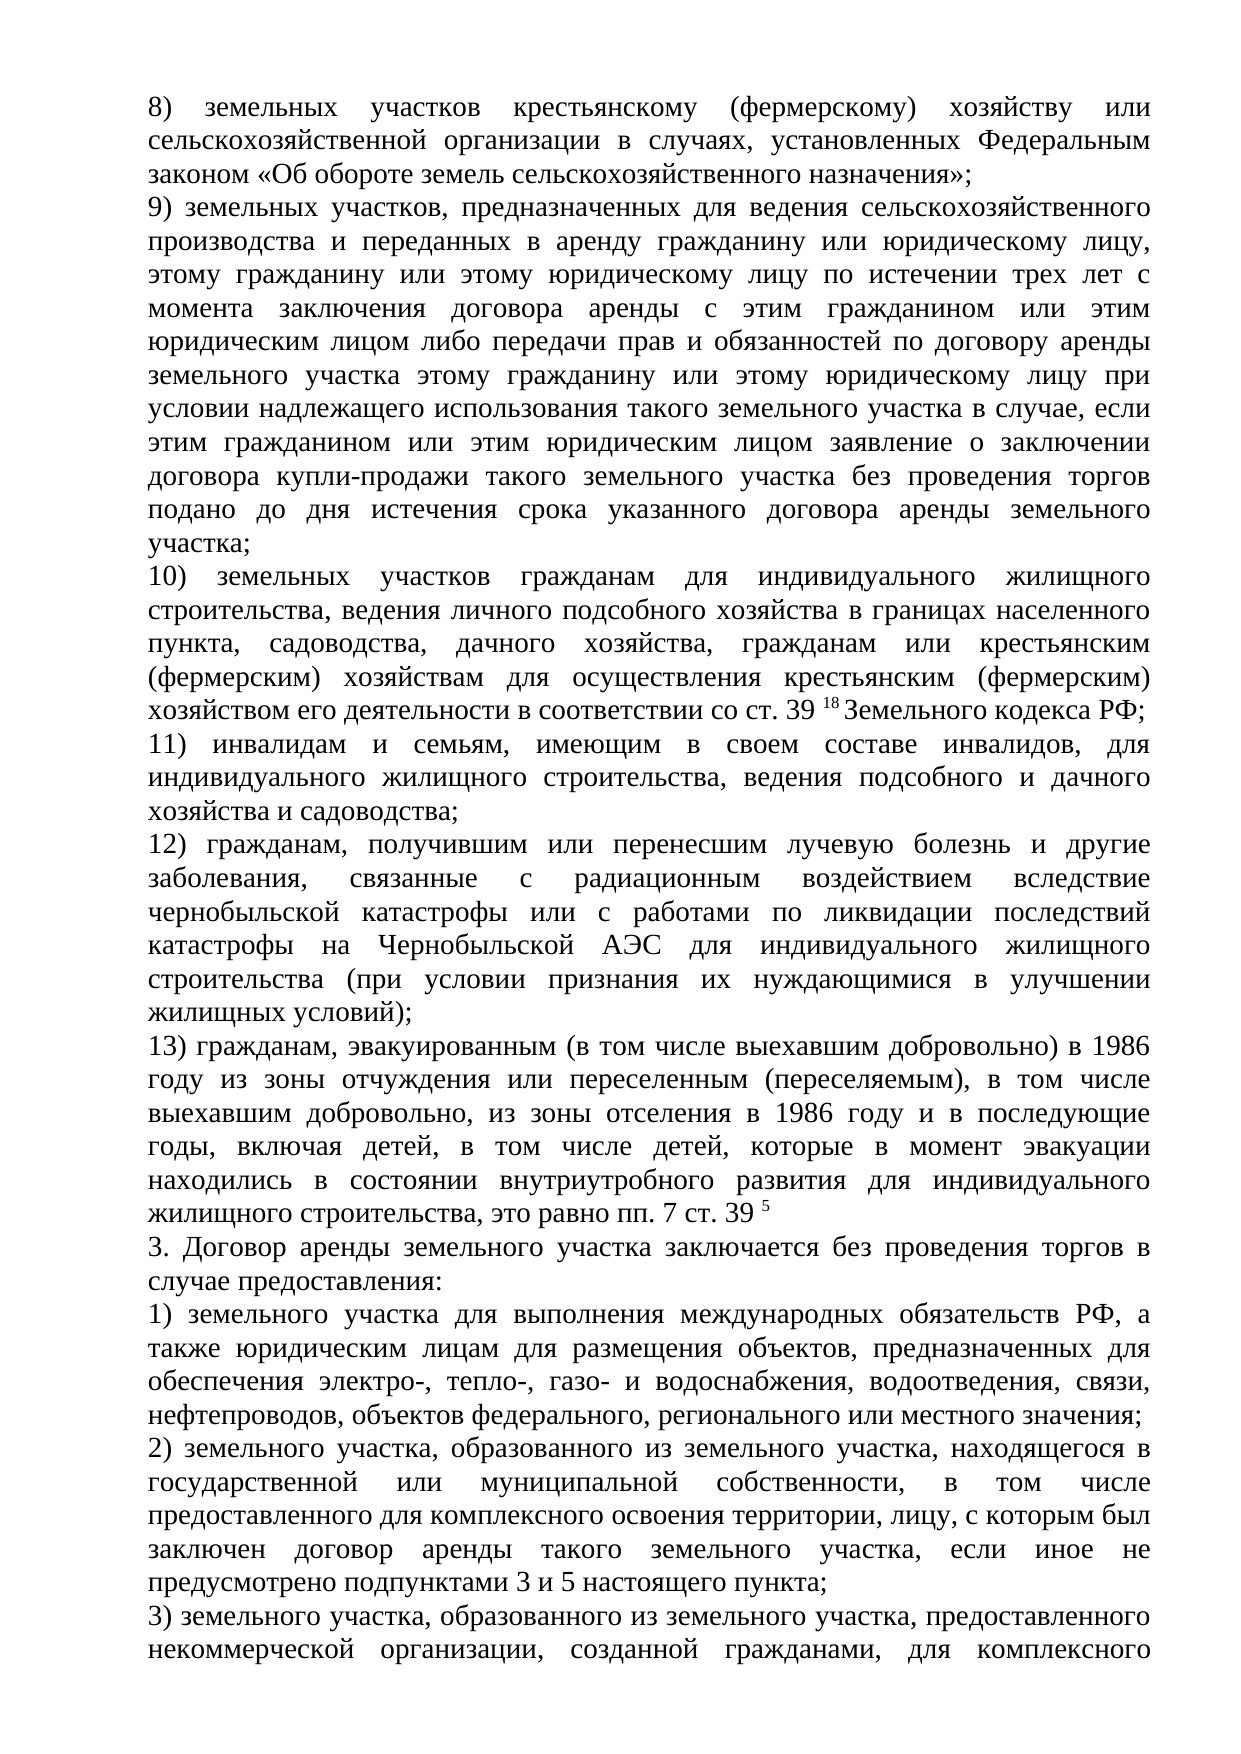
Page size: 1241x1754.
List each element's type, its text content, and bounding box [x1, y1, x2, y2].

text 8) земельных участков крестьянскому (фермерскому) хозяйству или сельскохозяйственной организации в случаях, установленных Федеральным законом «Об обороте земель сельскохозяйственного назначения»; [148, 89, 1152, 189]
text 11) инвалидам и семьям, имеющим в своем составе инвалидов, для индивидуального жилищного строительства, ведения подсобного и дачного хозяйства и садоводства; [148, 726, 1152, 827]
text 3. Договор аренды земельного участка заключается без проведения торгов в случае предоставления: [148, 1229, 1152, 1296]
text 9) земельных участков, предназначенных для ведения сельскохозяйственного производства и переданных в аренду гражданину или юридическому лицу, этому гражданину или этому юридическому лицу по истечении трех лет с момента заключения договора аренды с этим гражданином или этим юридическим лицом либо передачи прав и обязанностей по договору аренды земельного участка этому гражданину или этому юридическому лицу при условии надлежащего использования такого земельного участка в случае, если этим гражданином или этим юридическим лицом заявление о заключении договора купли-продажи такого земельного участка без проведения торгов подано до дня истечения срока указанного договора аренды земельного участка; [148, 189, 1152, 558]
text 2) земельного участка, образованного из земельного участка, находящегося в государственной или муниципальной собственности, в том числе предоставленного для комплексного освоения территории, лицу, с которым был заключен договор аренды такого земельного участка, если иное не предусмотрено подпунктами 3 и 5 настоящего пункта; [148, 1430, 1152, 1598]
text 10) земельных участков гражданам для индивидуального жилищного строительства, ведения личного подсобного хозяйства в границах населенного пункта, садоводства, дачного хозяйства, гражданам или крестьянским (фермерским) хозяйствам для осуществления крестьянским (фермерским) хозяйством его деятельности в соответствии со ст. 39 18 Земельного кодекса РФ; [148, 558, 1152, 726]
text 13) гражданам, эвакуированным (в том числе выехавшим добровольно) в 1986 году из зоны отчуждения или переселенным (переселяемым), в том числе выехавшим добровольно, из зоны отселения в 1986 году и в последующие годы, включая детей, в том числе детей, которые в момент эвакуации находились в состоянии внутриутробного развития для индивидуального жилищного строительства, это равно пп. 7 ст. 39 5 [148, 1028, 1152, 1229]
text 12) гражданам, получившим или перенесшим лучевую болезнь и другие заболевания, связанные с радиационным воздействием вследствие чернобыльской катастрофы или с работами по ликвидации последствий катастрофы на Чернобыльской АЭС для индивидуального жилищного строительства (при условии признания их нуждающимися в улучшении жилищных условий); [148, 827, 1152, 1028]
text 1) земельного участка для выполнения международных обязательств РФ, а также юридическим лицам для размещения объектов, предназначенных для обеспечения электро-, тепло-, газо- и водоснабжения, водоотведения, связи, нефтепроводов, объектов федерального, регионального или местного значения; [148, 1296, 1152, 1430]
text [148, 1598, 1152, 1665]
